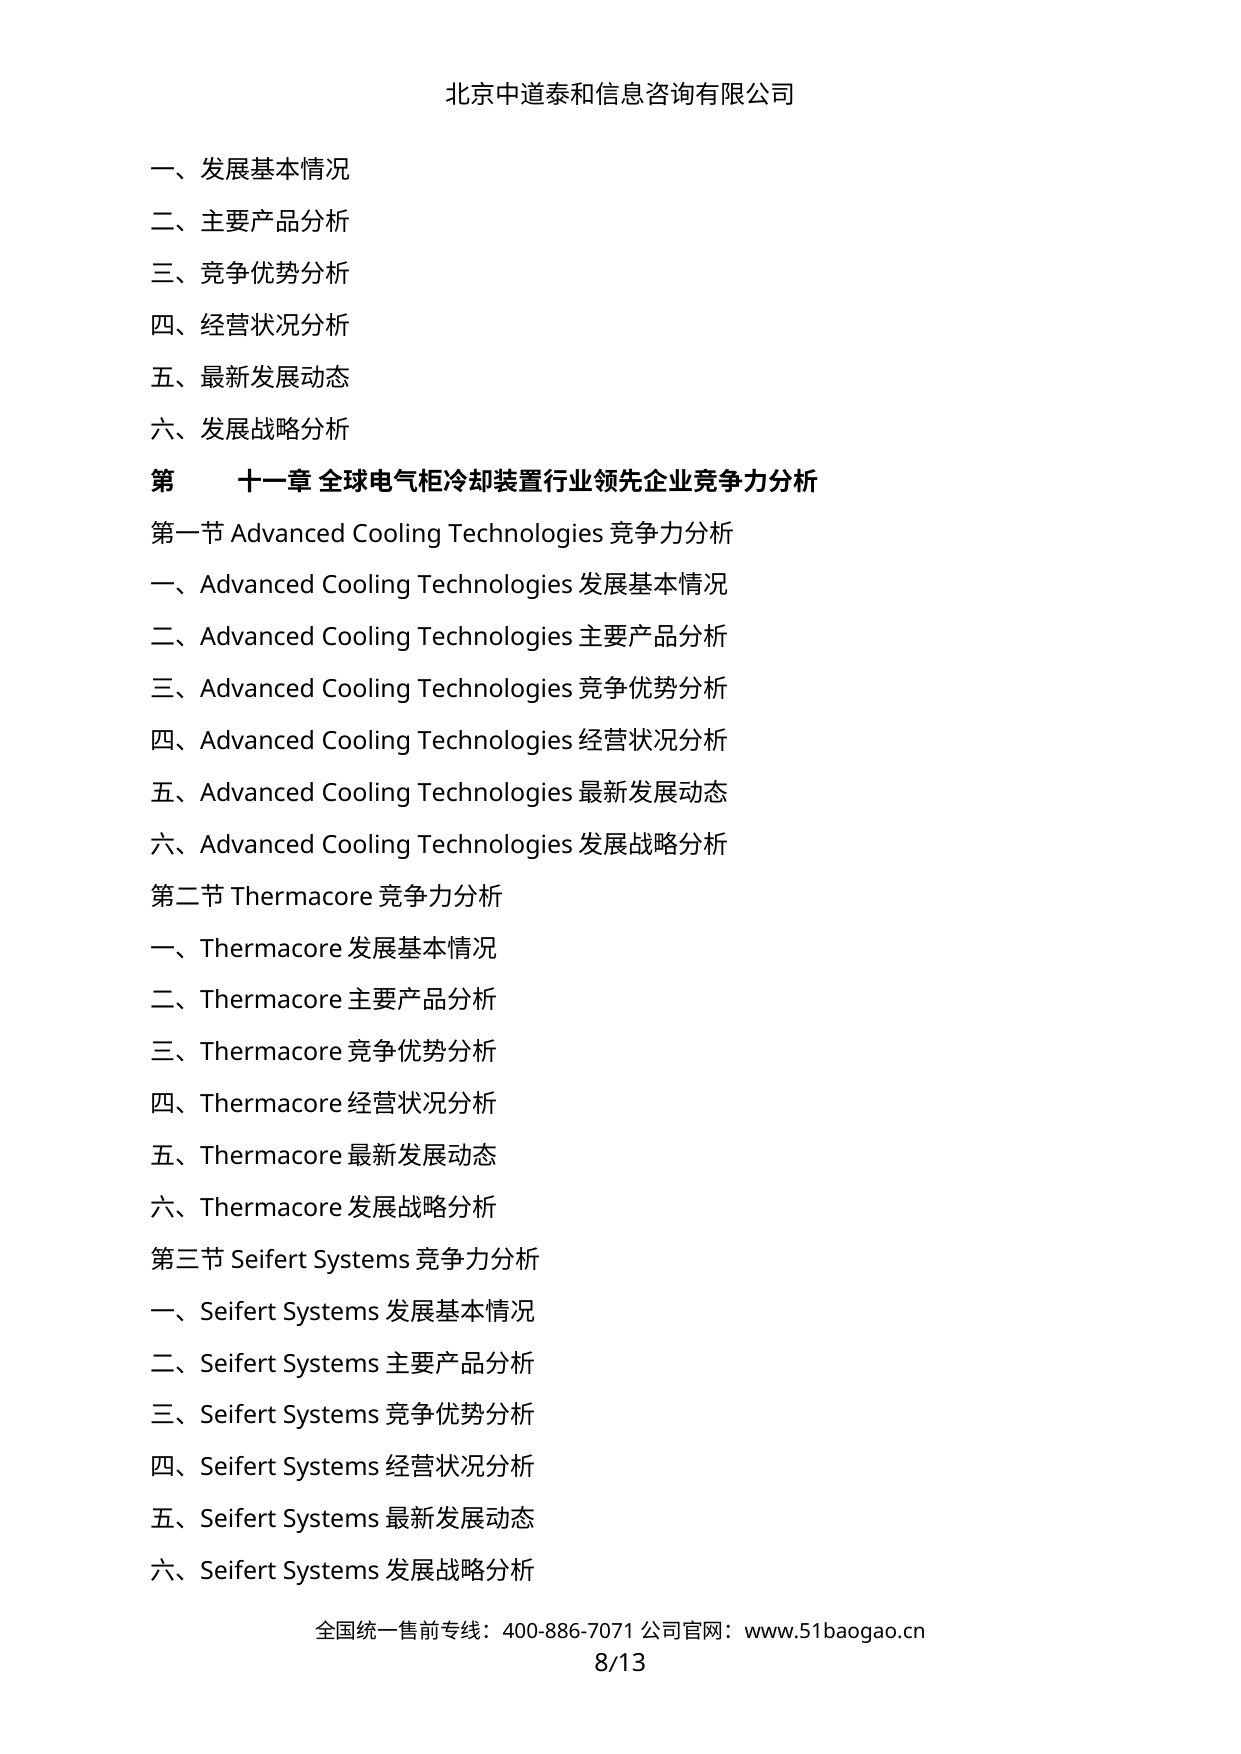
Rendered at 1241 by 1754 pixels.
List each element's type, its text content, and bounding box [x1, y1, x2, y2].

text 第三节 Seifert Systems竞争力分析 [150, 1239, 1090, 1276]
text 六、Advanced Cooling Technologies发展战略分析 [150, 824, 1090, 861]
text 五、Seifert Systems最新发展动态 [150, 1499, 1090, 1535]
text 三、Seifert Systems竞争优势分析 [150, 1395, 1090, 1431]
text 二、主要产品分析 [150, 202, 1090, 238]
text 四、经营状况分析 [150, 306, 1090, 342]
text 二、Thermacore主要产品分析 [150, 980, 1090, 1016]
text 六、Thermacore发展战略分析 [150, 1187, 1090, 1224]
text 五、最新发展动态 [150, 357, 1090, 394]
text 二、Advanced Cooling Technologies主要产品分析 [150, 617, 1090, 653]
text 五、Advanced Cooling Technologies最新发展动态 [150, 772, 1090, 809]
text 四、Advanced Cooling Technologies经营状况分析 [150, 721, 1090, 757]
text 一、Advanced Cooling Technologies发展基本情况 [150, 565, 1090, 601]
text 第二节 Thermacore竞争力分析 [150, 876, 1090, 912]
text 一、Seifert Systems发展基本情况 [150, 1291, 1090, 1327]
text 一、Thermacore发展基本情况 [150, 928, 1090, 964]
text 四、Thermacore经营状况分析 [150, 1084, 1090, 1120]
text 五、Thermacore最新发展动态 [150, 1136, 1090, 1172]
text 三、竞争优势分析 [150, 254, 1090, 290]
text 六、发展战略分析 [150, 409, 1090, 446]
text 三、Advanced Cooling Technologies竞争优势分析 [150, 669, 1090, 705]
text 三、Thermacore竞争优势分析 [150, 1032, 1090, 1068]
text 四、Seifert Systems经营状况分析 [150, 1447, 1090, 1483]
text 二、Seifert Systems主要产品分析 [150, 1343, 1090, 1379]
text 第一节 Advanced Cooling Technologies竞争力分析 [150, 513, 1090, 549]
text 第 十一章 全球电气柜冷却装置行业领先企业竞争力分析 [150, 461, 1090, 497]
text 一、发展基本情况 [150, 150, 1090, 186]
text 六、Seifert Systems发展战略分析 [150, 1551, 1090, 1587]
